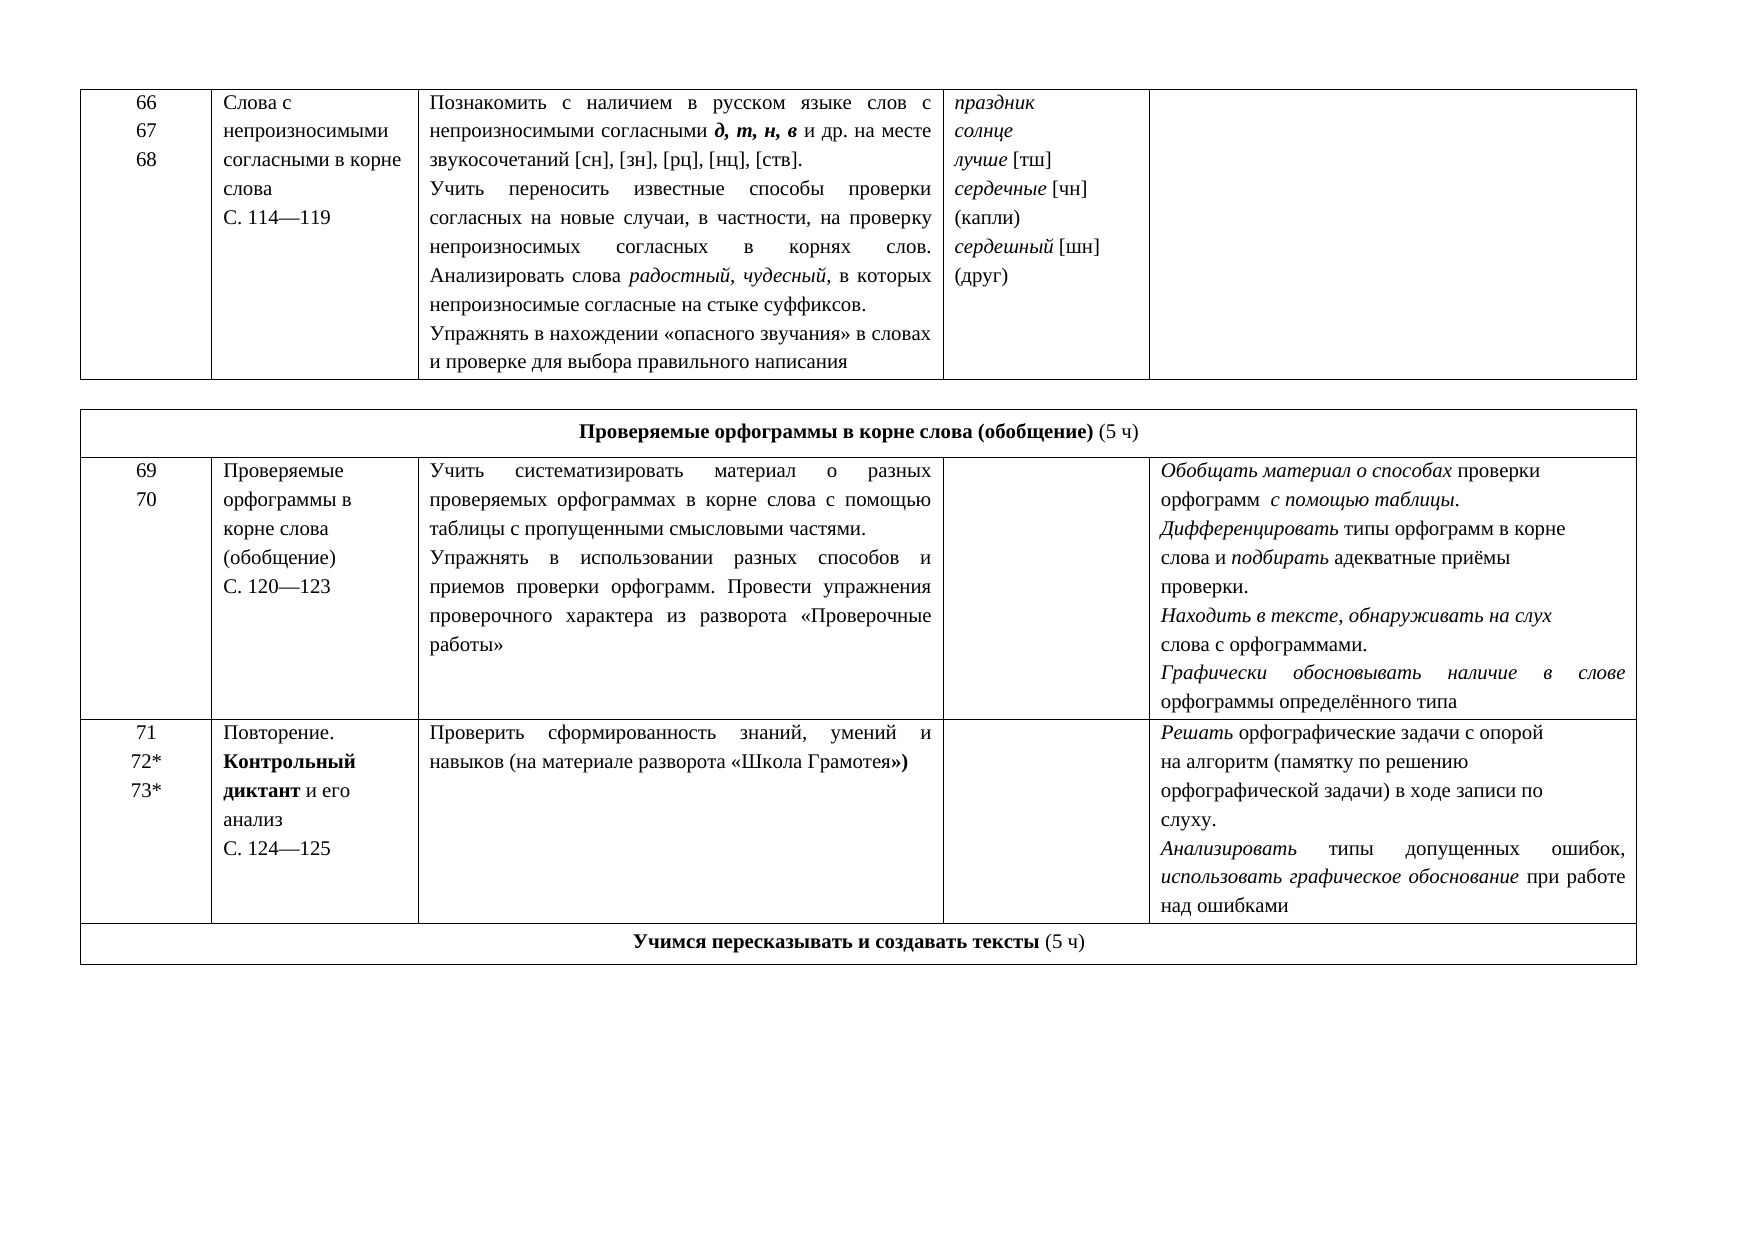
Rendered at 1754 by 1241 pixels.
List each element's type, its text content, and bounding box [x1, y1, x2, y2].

table_cell Проверяемые орфограммы в корне слова (обобщение) С. 120—123 [212, 458, 418, 719]
table_cell Учить систематизировать материал о разных проверяемых орфограммах в корне слова с помощью таблицы с пропущенными смысловыми частями. Упражнять в использовании разных способов и приемов проверки орфограмм. Провести упражнения проверочного характера из разворота «Проверочные работы» [419, 458, 943, 719]
table_cell праздник солнце лучше [тш] сердечные [чн] (капли) сердешный [шн] (друг) [944, 90, 1149, 379]
table_cell Познакомить с наличием в русском языке слов с непроизносимыми согласными д, т, н, в и др. на месте звукосочетаний [сн], [зн], [рц], [нц], [ств]. Учить переносить известные способы проверки согласных на новые случаи, в частности, на проверку непроизносимых согласных в корнях слов. Анализировать слова радостный, чудесный, в которых непроизносимые согласные на стыке суффиксов. Упражнять в нахождении «опасного звучания» в словах и проверке для выбора правильного написания [419, 90, 943, 379]
table_cell 69 70 [81, 458, 211, 719]
table_cell Решать орфографические задачи с опорой на алгоритм (памятку по решению орфографической задачи) в ходе записи по слуху. Анализировать типы допущенных ошибок, использовать графическое обоснование при работе над ошибками [1150, 720, 1636, 923]
table_cell Повторение. Контрольный диктант и его анализ С. 124—125 [212, 720, 418, 923]
table_cell 71 72* 73* [81, 720, 211, 923]
table_cell [944, 458, 1149, 719]
table_cell Проверить сформированность знаний, умений и навыков (на материале разворота «Школа Грамотея») [419, 720, 943, 923]
table_cell Учимся пересказывать и создавать тексты (5 ч) [81, 924, 1636, 964]
table_cell 66 67 68 [81, 90, 211, 379]
table_cell Обобщать материал о способах проверки орфограмм с помощью таблицы. Дифференцировать типы орфограмм в корне слова и подбирать адекватные приёмы проверки. Находить в тексте, обнаруживать на слух слова с орфограммами. Графически обосновывать наличие в слове орфограммы определённого типа [1150, 458, 1636, 719]
table_cell Слова с непроизносимыми согласными в корне слова С. 114—119 [212, 90, 418, 379]
table_header Проверяемые орфограммы в корне слова (обобщение) (5 ч) [81, 410, 1636, 457]
table_cell [944, 720, 1149, 923]
